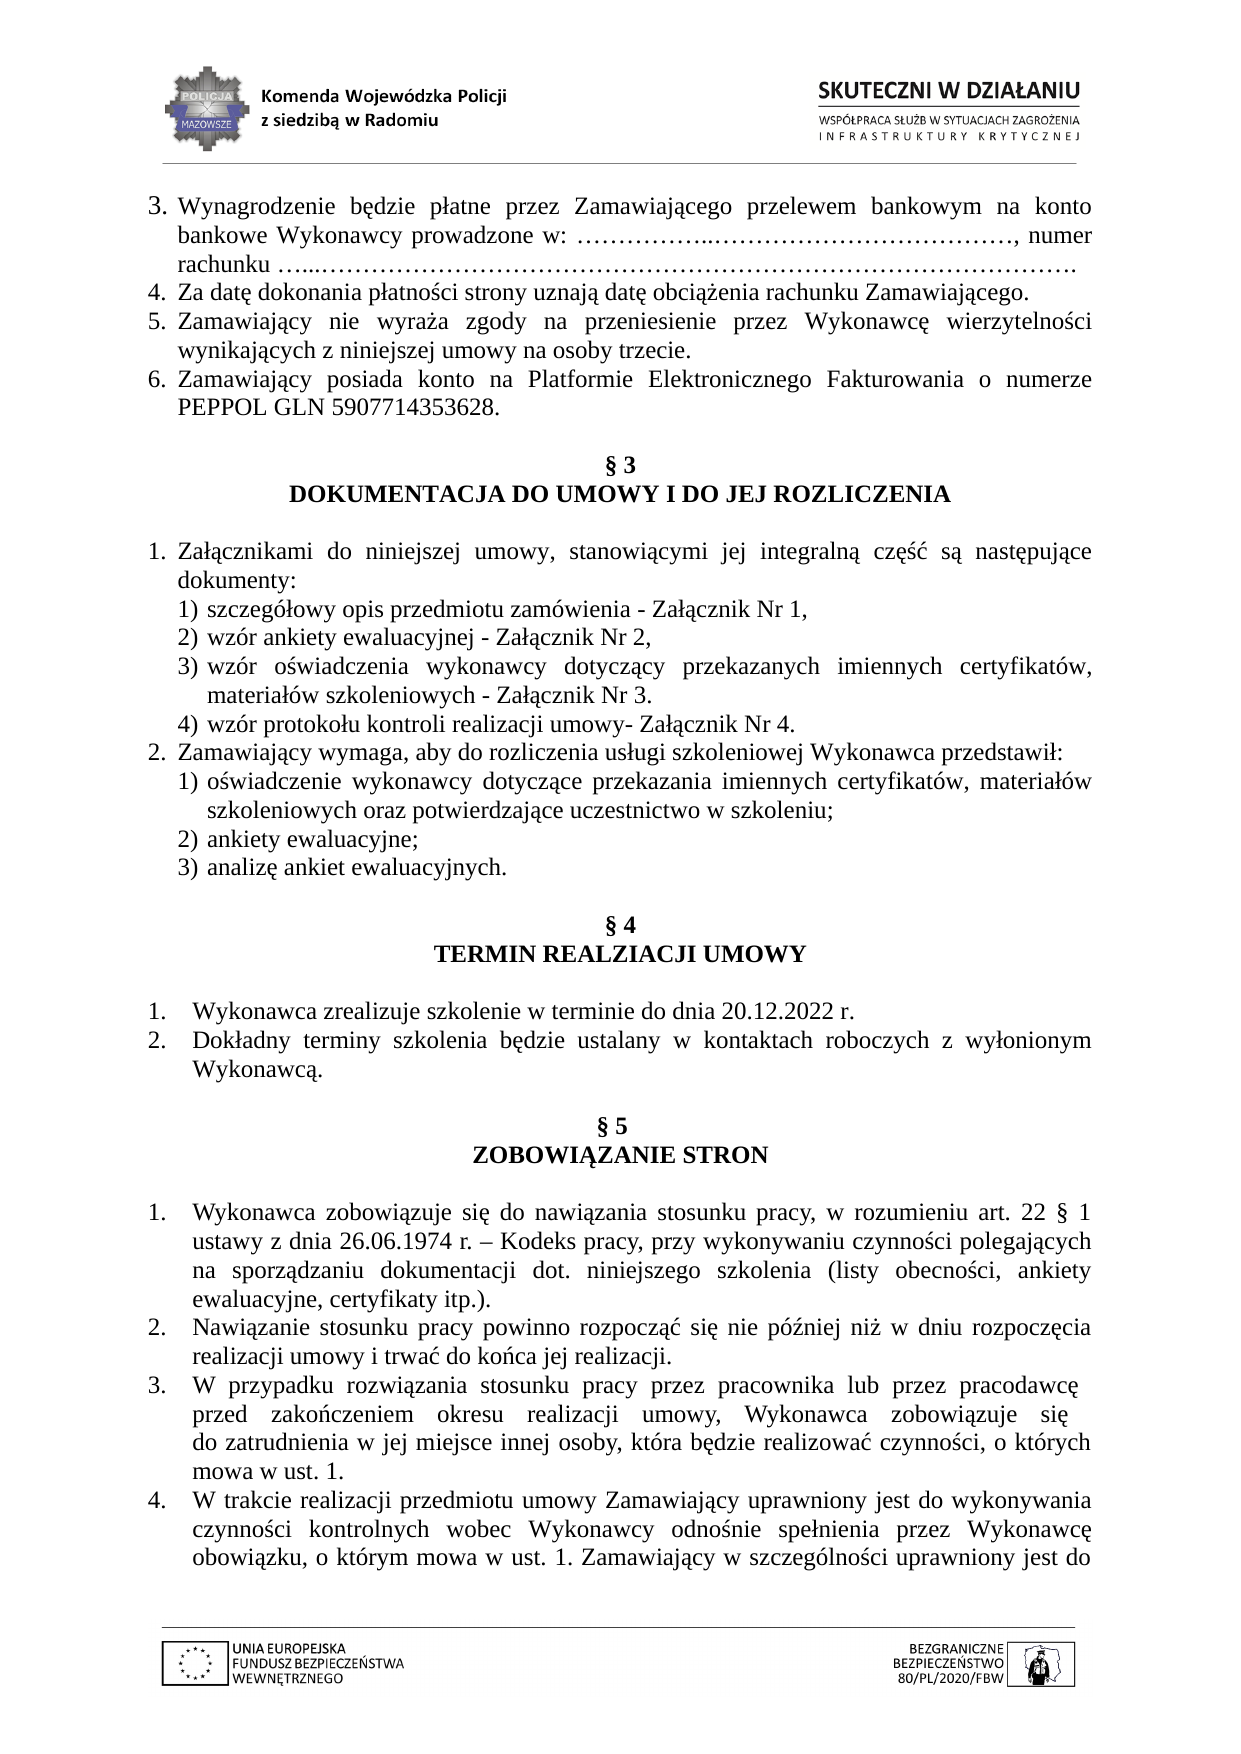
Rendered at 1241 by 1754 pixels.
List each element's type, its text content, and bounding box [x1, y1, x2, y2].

list Za datę dokonania płatności strony uznają datę obciążenia rachunku Zamawiającego. [148, 277, 1093, 306]
list Dokładny terminy szkolenia będzie ustalany w kontaktach roboczych z wyłonionym Wykonawcą. [148, 1025, 1093, 1082]
list Załącznikami do niniejszej umowy, stanowiącymi jej integralną część są następujące dokumenty: [148, 536, 1093, 594]
list wzór ankiety ewaluacyjnej - Załącznik Nr 2, [177, 622, 1093, 651]
list ankiety ewaluacyjne; [177, 824, 1093, 852]
list Zamawiający wymaga, aby do rozliczenia usługi szkoleniowej Wykonawca przedstawił: [148, 737, 1093, 766]
text § 3 [148, 450, 1093, 479]
text ZOBOWIĄZANIE STRON [148, 1140, 1093, 1169]
list W przypadku rozwiązania stosunku pracy przez pracownika lub przez pracodawcę przed zakończeniem okresu realizacji umowy, Wykonawca zobowiązuje się do zatrudnienia w jej miejsce innej osoby, która będzie realizować czynności, o których mowa w ust. 1. [148, 1370, 1093, 1485]
list Zamawiający nie wyraża zgody na przeniesienie przez Wykonawcę wierzytelności wynikających z niniejszej umowy na osoby trzecie. [148, 306, 1093, 364]
list wzór protokołu kontroli realizacji umowy- Załącznik Nr 4. [177, 709, 1093, 737]
list Zamawiający posiada konto na Platformie Elektronicznego Fakturowania o numerze PEPPOL GLN 5907714353628. [148, 364, 1093, 421]
text DOKUMENTACJA DO UMOWY I DO JEJ ROZLICZENIA [148, 479, 1093, 507]
text TERMIN REALZIACJI UMOWY [148, 939, 1093, 967]
picture [147, 1619, 1093, 1697]
list wzór oświadczenia wykonawcy dotyczący przekazanych imiennych certyfikatów, materiałów szkoleniowych - Załącznik Nr 3. [177, 651, 1093, 709]
picture [147, 59, 1093, 171]
list Wykonawca zrealizuje szkolenie w terminie do dnia 20.12.2022 r. [148, 996, 1093, 1025]
list szczegółowy opis przedmiotu zamówienia - Załącznik Nr 1, [177, 594, 1093, 622]
list Wykonawca zobowiązuje się do nawiązania stosunku pracy, w rozumieniu art. 22 § 1 ustawy z dnia 26.06.1974 r. – Kodeks pracy, przy wykonywaniu czynności polegających na sporządzaniu dokumentacji dot. niniejszego szkolenia (listy obecności, ankiety ewaluacyjne, certyfikaty itp.). [148, 1197, 1093, 1312]
list Wynagrodzenie będzie płatne przez Zamawiającego przelewem bankowym na konto bankowe Wykonawcy prowadzone w: ……………..………………………………, numer rachunku …...………………………………………………………………………………. [148, 189, 1093, 277]
text § 5 [518, 1111, 1093, 1140]
list analizę ankiet ewaluacyjnych. [177, 852, 1093, 881]
list Nawiązanie stosunku pracy powinno rozpocząć się nie później niż w dniu rozpoczęcia realizacji umowy i trwać do końca jej realizacji. [148, 1312, 1093, 1370]
text § 4 [148, 910, 1093, 939]
list oświadczenie wykonawcy dotyczące przekazania imiennych certyfikatów, materiałów szkoleniowych oraz potwierdzające uczestnictwo w szkoleniu; [177, 766, 1093, 824]
